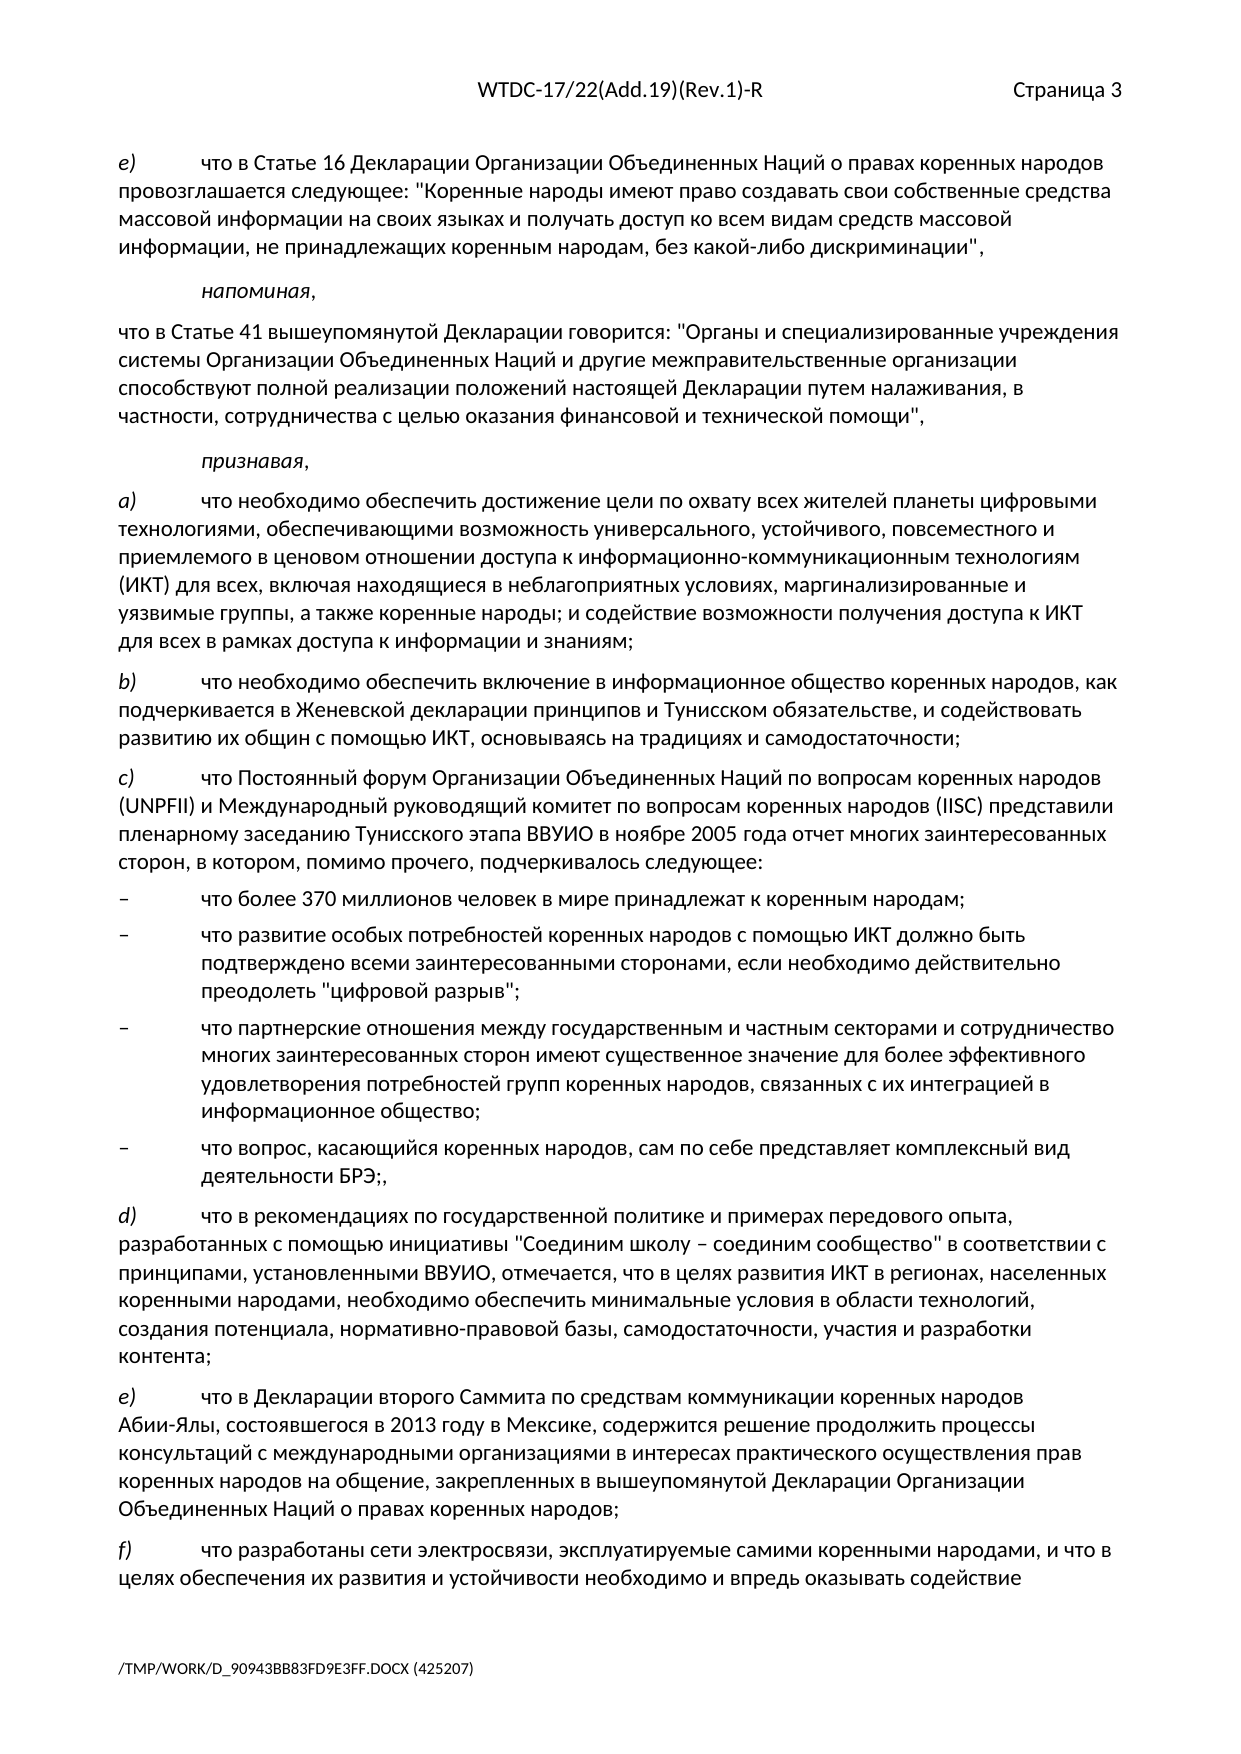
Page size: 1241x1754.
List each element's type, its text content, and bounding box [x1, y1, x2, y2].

text , [118, 148, 1122, 260]
text что Постоянный форум Организации Объединенных Наций по вопросам коренных народов (UNPFII) и Международный руководящий комитет по вопросам коренных народов (IISC) представили пленарному заседанию Тунисского этапа ВВУИО в ноябре 2005 года отчет многих заинтересованных сторон, в котором, помимо прочего, подчеркивалось следующее: [118, 763, 1122, 876]
text признавая, [201, 446, 1122, 474]
text – что вопрос, касающийся коренных народов, сам по себе представляет комплексный вид деятельности БРЭ [118, 1133, 1122, 1189]
text – что более 370 миллионов человек в мире принадлежат к коренным народам; [118, 884, 1122, 912]
text – что развитие особых потребностей коренных народов с помощью ИКТ должно быть подтверждено всеми заинтересованными сторонами, если необходимо действительно преодолеть "цифровой разрыв"; [118, 920, 1122, 1004]
text – что партнерские отношения между государственным и частным секторами и сотрудничество многих заинтересованных сторон имеют существенное значение для более эффективного удовлетворения потребностей групп коренных народов, связанных с их интеграцией в информационное общество; [118, 1013, 1122, 1125]
